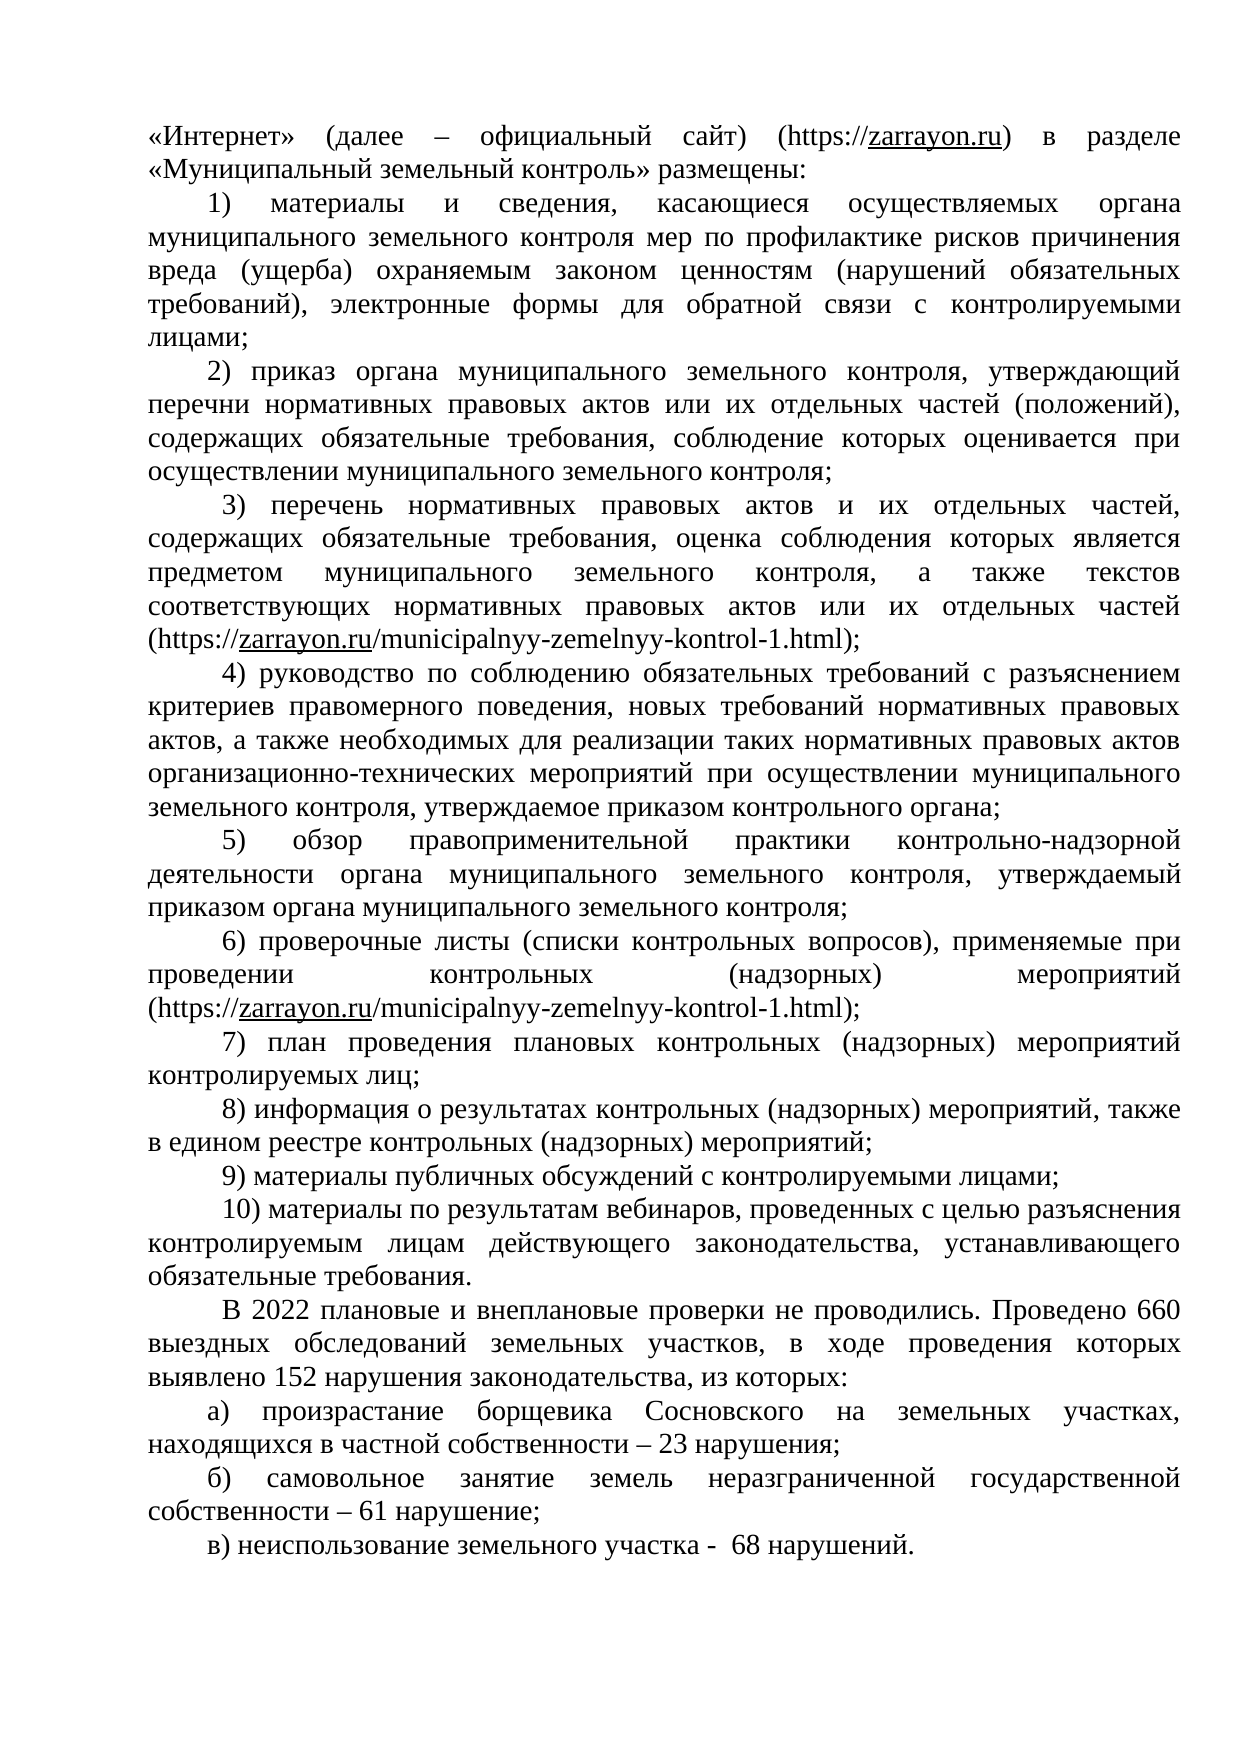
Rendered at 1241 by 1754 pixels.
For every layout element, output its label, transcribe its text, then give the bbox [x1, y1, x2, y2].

text в) неиспользование земельного участка - 68 нарушений. [148, 1527, 1181, 1560]
text 10) материалы по результатам вебинаров, проведенных с целью разъяснения контролируемым лицам действующего законодательства, устанавливающего обязательные требования. [148, 1191, 1181, 1292]
text 4) руководство по соблюдению обязательных требований с разъяснением критериев правомерного поведения, новых требований нормативных правовых актов, а также необходимых для реализации таких нормативных правовых актов организационно-технических мероприятий при осуществлении муниципального земельного контроля, утверждаемое приказом контрольного органа; [148, 655, 1181, 822]
text 1) материалы и сведения, касающиеся осуществляемых органа муниципального земельного контроля мер по профилактике рисков причинения вреда (ущерба) охраняемым законом ценностям (нарушений обязательных требований), электронные формы для обратной связи с контролируемыми лицами; [148, 185, 1181, 353]
text 5) обзор правоприменительной практики контрольно-надзорной деятельности органа муниципального земельного контроля, утверждаемый приказом органа муниципального земельного контроля; [148, 822, 1181, 923]
text 9) материалы публичных обсуждений с контролируемыми лицами; [148, 1158, 1181, 1191]
text 2) приказ органа муниципального земельного контроля, утверждающий перечни нормативных правовых актов или их отдельных частей (положений), содержащих обязательные требования, соблюдение которых оценивается при осуществлении муниципального земельного контроля; [148, 353, 1181, 487]
text 3) перечень нормативных правовых актов и их отдельных частей, содержащих обязательные требования, оценка соблюдения которых является предметом муниципального земельного контроля, а также текстов соответствующих нормативных правовых актов или их отдельных частей (https://zarrayon.ru/municipalnyy-zemelnyy-kontrol-1.html); [148, 487, 1181, 655]
text 8) информация о результатах контрольных (надзорных) мероприятий, также в едином реестре контрольных (надзорных) мероприятий; [148, 1091, 1181, 1158]
text 7) план проведения плановых контрольных (надзорных) мероприятий контролируемых лиц; [148, 1024, 1181, 1091]
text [148, 118, 1181, 185]
text а) произрастание борщевика Сосновского на земельных участках, находящихся в частной собственности – 23 нарушения; [148, 1393, 1181, 1460]
text б) самовольное занятие земель неразграниченной государственной собственности – 61 нарушение; [148, 1460, 1181, 1527]
text В 2022 плановые и внеплановые проверки не проводились. Проведено 660 выездных обследований земельных участков, в ходе проведения которых выявлено 152 нарушения законодательства, из которых: [148, 1292, 1181, 1393]
text 6) проверочные листы (списки контрольных вопросов), применяемые при проведении контрольных (надзорных) мероприятий (https://zarrayon.ru/municipalnyy-zemelnyy-kontrol-1.html); [148, 923, 1181, 1024]
